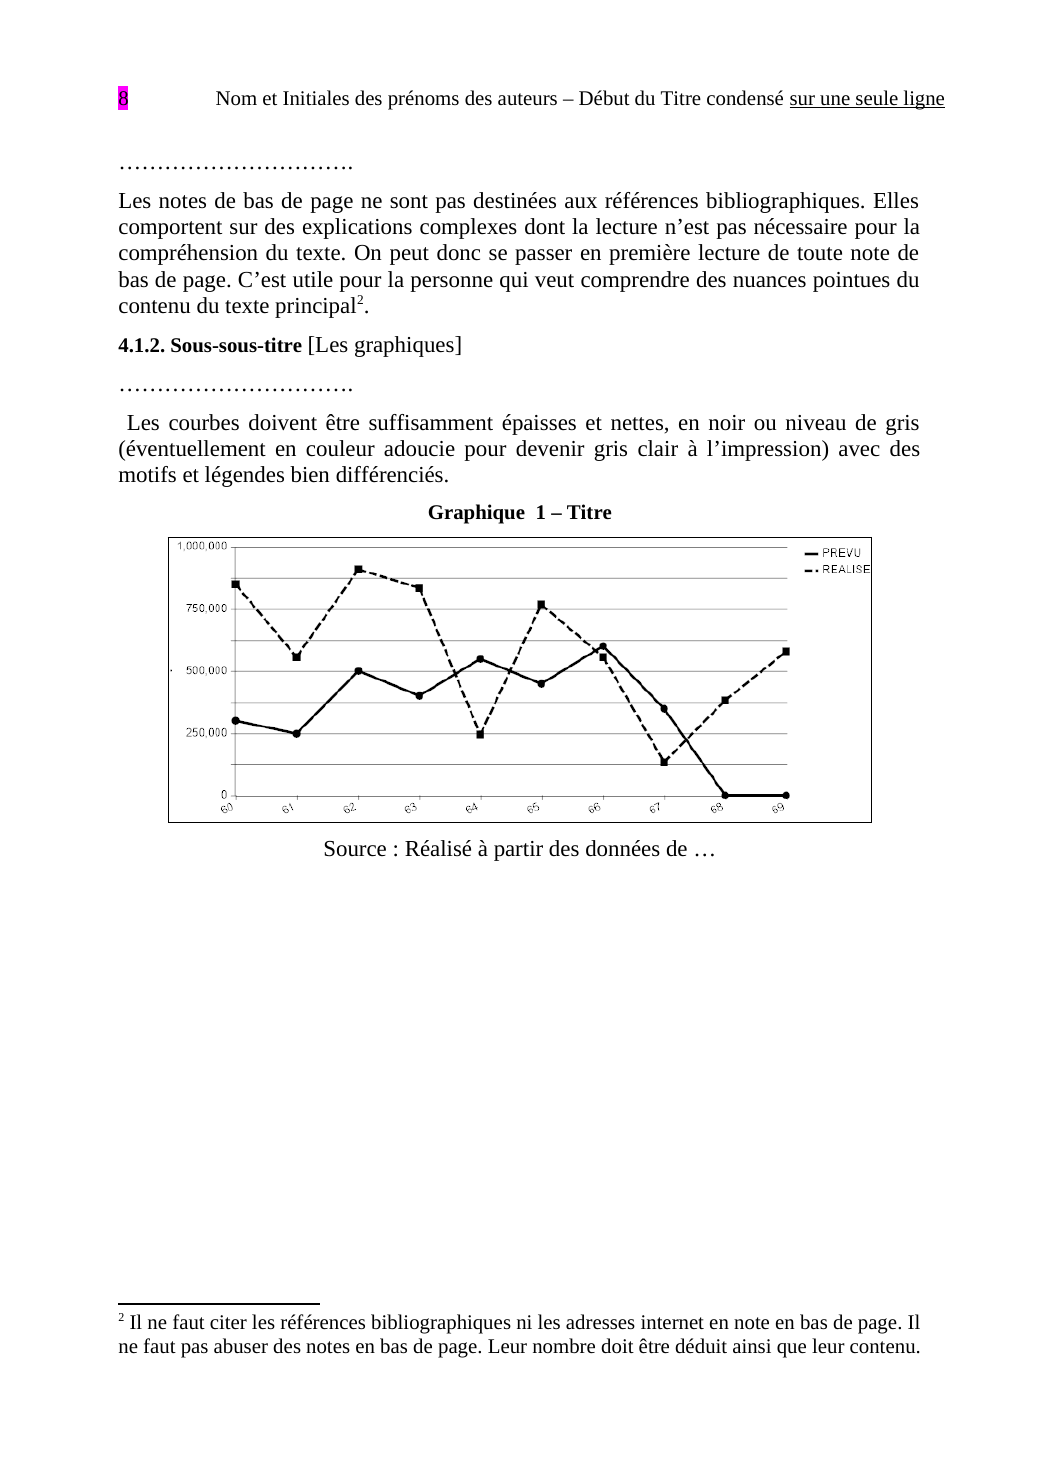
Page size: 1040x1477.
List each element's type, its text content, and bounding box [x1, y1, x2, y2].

text Les courbes doivent être suffisamment épaisses et nettes, en noir ou niveau de gris (éventuellement en couleur adoucie pour devenir gris clair à l’impression) avec des motifs et légendes bien différenciés. [118, 409, 921, 488]
text 4.1.2. Sous-sous-titre [Les graphiques] [118, 331, 921, 357]
picture [169, 538, 871, 822]
text Source : Réalisé à partir des données de … [118, 835, 921, 861]
text …………………………. [118, 148, 921, 174]
text Graphique 1 – Titre [118, 500, 921, 524]
text …………………………. [118, 370, 921, 396]
text Les notes de bas de page ne sont pas destinées aux références bibliographiques. Elles comportent sur des explications complexes dont la lecture n’est pas nécessaire pour la compréhension du texte. On peut donc se passer en première lecture de toute note de bas de page. C’est utile pour la personne qui veut comprendre des nuances pointues du contenu du texte principal. [118, 187, 921, 318]
